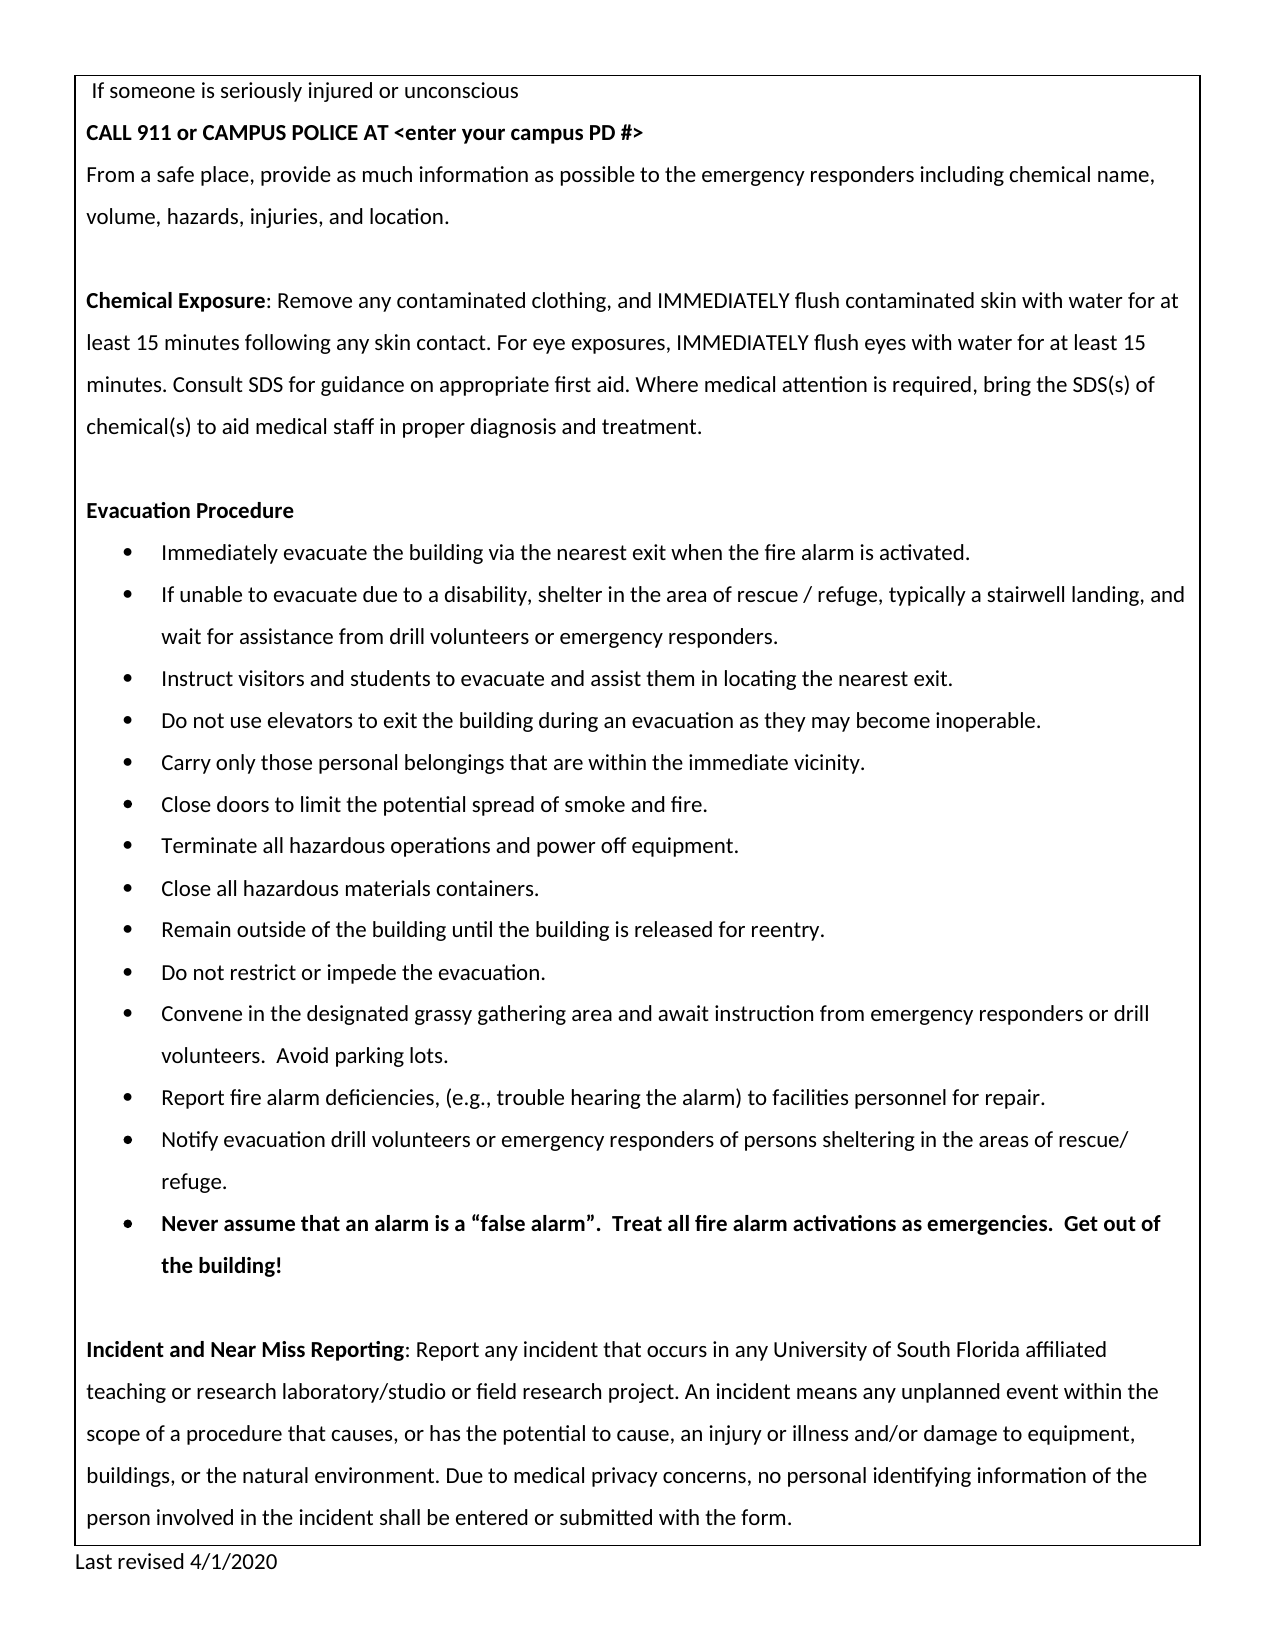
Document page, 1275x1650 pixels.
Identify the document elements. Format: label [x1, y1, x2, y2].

table_cell [76, 76, 1199, 1544]
